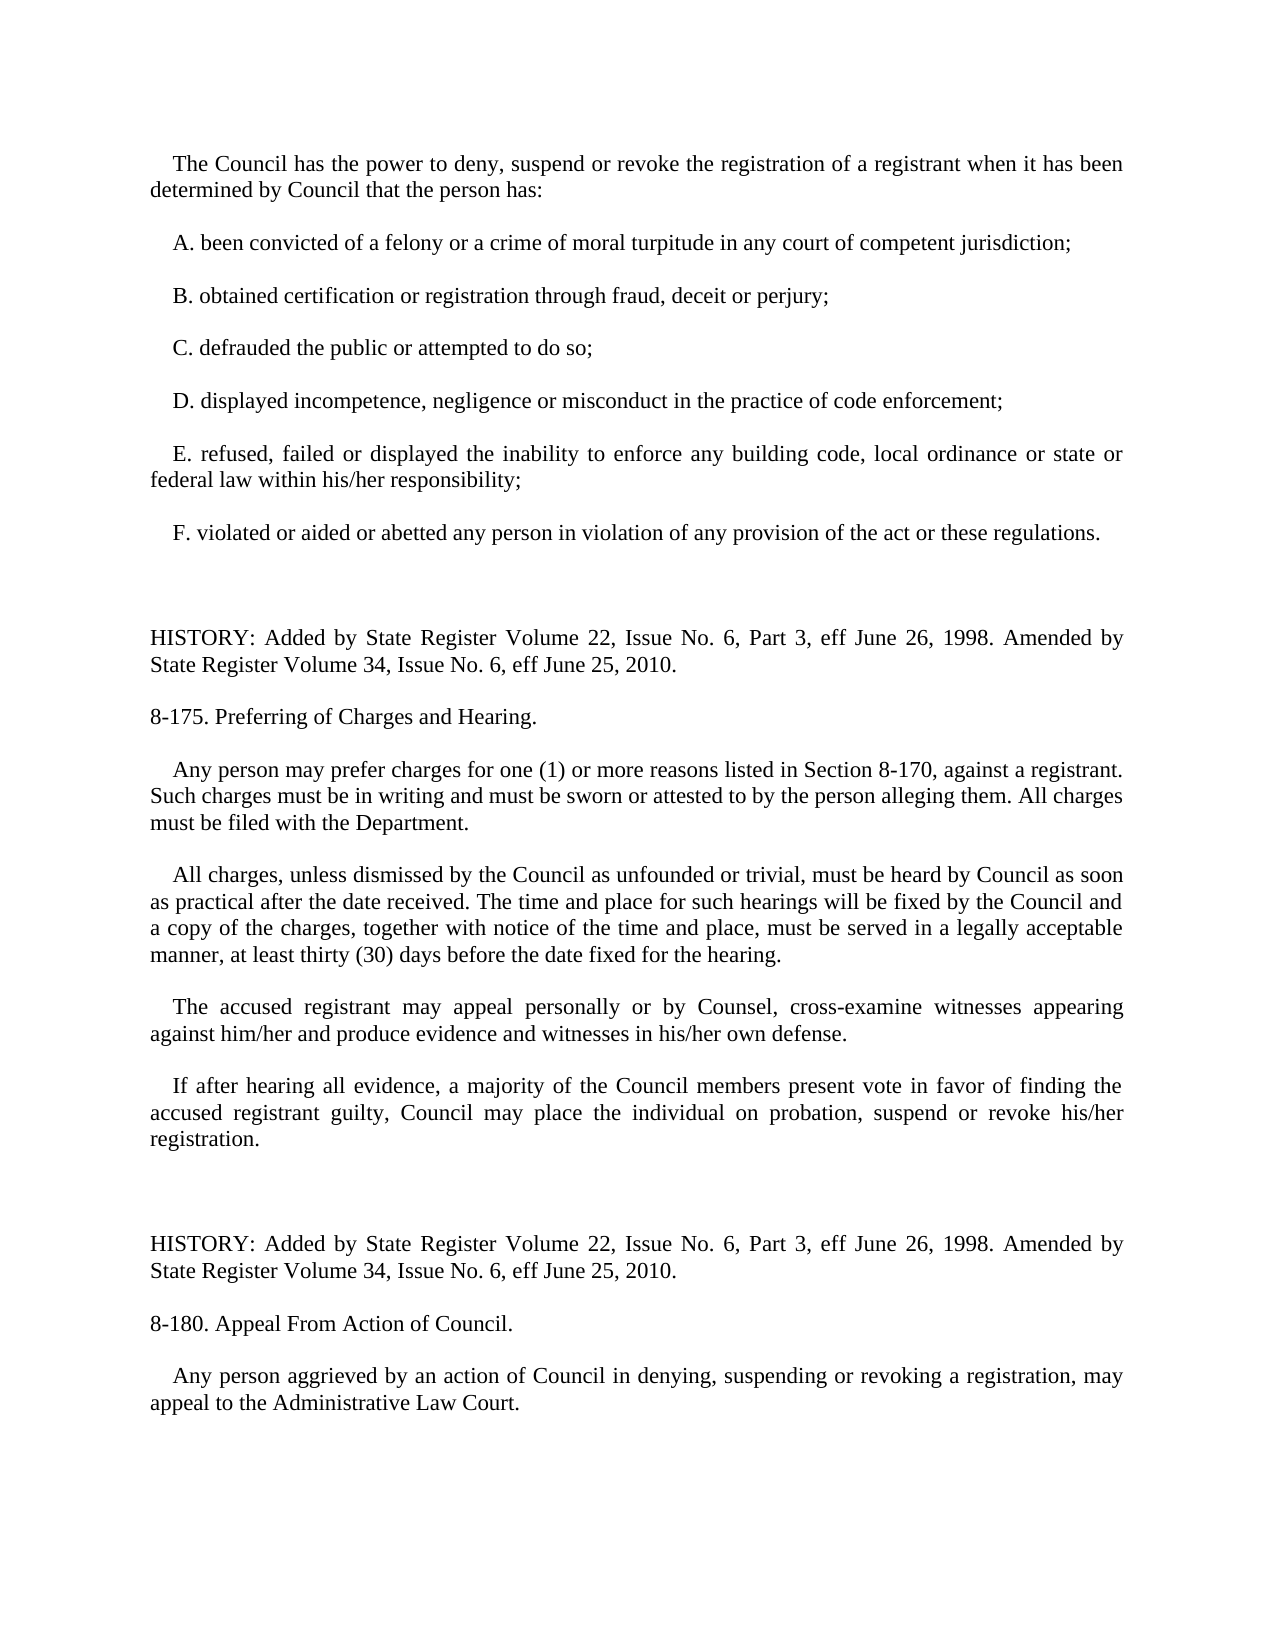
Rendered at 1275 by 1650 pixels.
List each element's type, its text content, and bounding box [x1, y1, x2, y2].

text C. defrauded the public or attempted to do so; [150, 334, 1125, 361]
text A. been convicted of a felony or a crime of moral turpitude in any court of competent jurisdiction; [150, 229, 1125, 255]
text 8-180. Appeal From Action of Council. [150, 1309, 1125, 1336]
text E. refused, failed or displayed the inability to enforce any building code, local ordinance or state or federal law within his/her responsibility; [150, 440, 1125, 493]
text D. displayed incompetence, negligence or misconduct in the practice of code enforcement; [150, 387, 1125, 413]
text 8-175. Preferring of Charges and Hearing. [150, 703, 1125, 730]
text The Council has the power to deny, suspend or revoke the registration of a registrant when it has been determined by Council that the person has: [150, 150, 1125, 203]
text If after hearing all evidence, a majority of the Council members present vote in favor of finding the accused registrant guilty, Council may place the individual on probation, suspend or revoke his/her registration. [150, 1072, 1125, 1151]
text All charges, unless dismissed by the Council as unfounded or trivial, must be heard by Council as soon as practical after the date received. The time and place for such hearings will be fixed by the Council and a copy of the charges, together with notice of the time and place, must be served in a legally acceptable manner, at least thirty (30) days before the date fixed for the hearing. [150, 862, 1125, 967]
text Any person aggrieved by an action of Council in denying, suspending or revoking a registration, may appeal to the Administrative Law Court. [150, 1362, 1125, 1415]
text The accused registrant may appeal personally or by Counsel, cross-examine witnesses appearing against him/her and produce evidence and witnesses in his/her own defense. [150, 993, 1125, 1046]
text F. violated or aided or abetted any person in violation of any provision of the act or these regulations. [150, 519, 1125, 545]
text Any person may prefer charges for one (1) or more reasons listed in Section 8-170, against a registrant. Such charges must be in writing and must be sworn or attested to by the person alleging them. All charges must be filed with the Department. [150, 756, 1125, 835]
text B. obtained certification or registration through fraud, deceit or perjury; [150, 282, 1125, 308]
